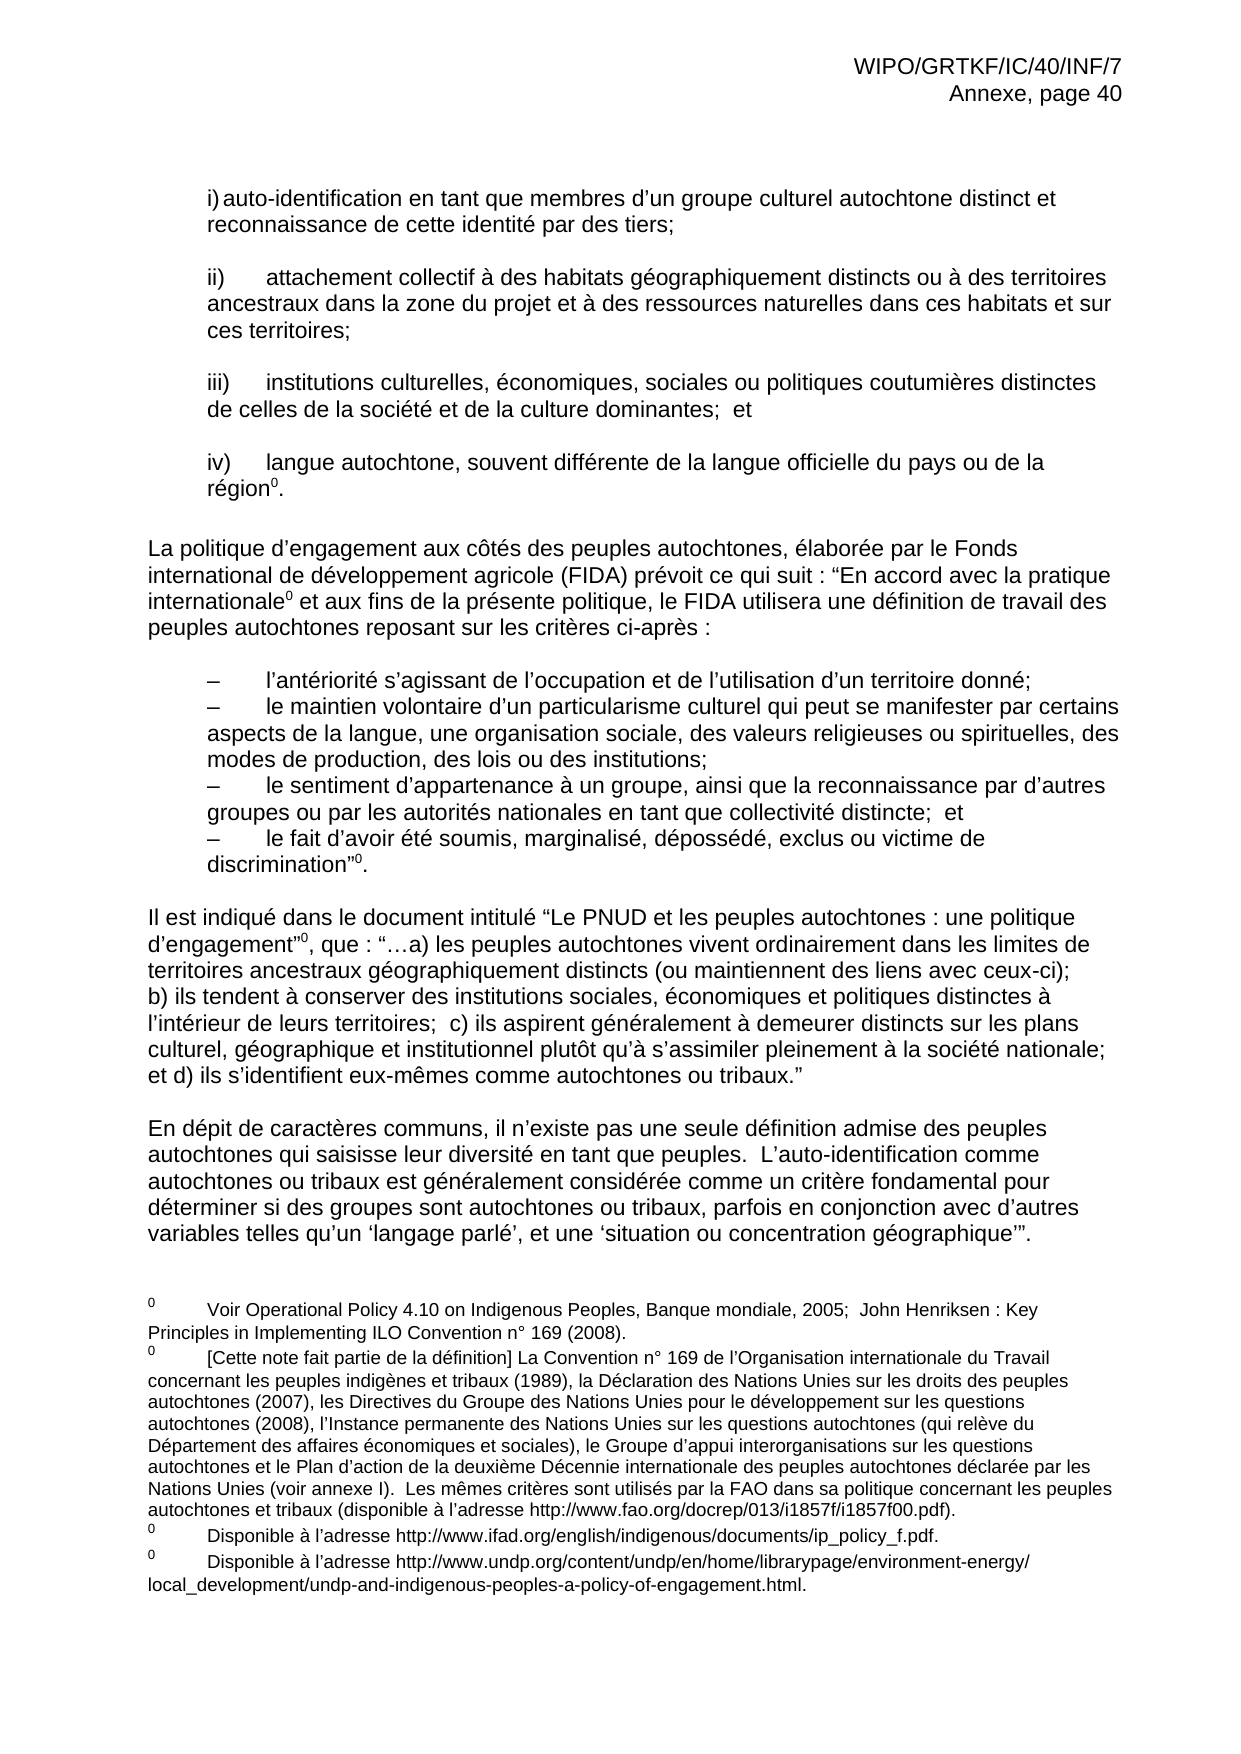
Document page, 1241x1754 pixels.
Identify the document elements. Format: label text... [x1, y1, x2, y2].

list institutions culturelles, économiques, sociales ou politiques coutumières distinctes de celles de la société et de la culture dominantes; et [207, 369, 1122, 422]
text Il est indiqué dans le document intitulé “Le PNUD et les peuples autochtones : une politique d’engagement”, que : “…a) les peuples autochtones vivent ordinairement dans les limites de territoires ancestraux géographiquement distincts (ou maintiennent des liens avec ceux-ci); b) ils tendent à conserver des institutions sociales, économiques et politiques distinctes à l’intérieur de leurs territoires; c) ils aspirent généralement à demeurer distincts sur les plans culturel, géographique et institutionnel plutôt qu’à s’assimiler pleinement à la société nationale; et d) ils s’identifient eux-mêmes comme autochtones ou tribaux.” [148, 904, 1122, 1089]
text – le maintien volontaire d’un particularisme culturel qui peut se manifester par certains aspects de la langue, une organisation sociale, des valeurs religieuses ou spirituelles, des modes de production, des lois ou des institutions; [207, 693, 1122, 772]
list auto-identification en tant que membres d’un groupe culturel autochtone distinct et reconnaissance de cette identité par des tiers; [207, 185, 1122, 238]
list attachement collectif à des habitats géographiquement distincts ou à des territoires ancestraux dans la zone du projet et à des ressources naturelles dans ces habitats et sur ces territoires; [207, 264, 1122, 343]
list langue autochtone, souvent différente de la langue officielle du pays ou de la région. [207, 448, 1122, 501]
text – l’antériorité s’agissant de l’occupation et de l’utilisation d’un territoire donné; [207, 667, 1122, 693]
text – le sentiment d’appartenance à un groupe, ainsi que la reconnaissance par d’autres groupes ou par les autorités nationales en tant que collectivité distincte; et [207, 772, 1122, 825]
text En dépit de caractères communs, il n’existe pas une seule définition admise des peuples autochtones qui saisisse leur diversité en tant que peuples. L’auto-identification comme autochtones ou tribaux est généralement considérée comme un critère fondamental pour déterminer si des groupes sont autochtones ou tribaux, parfois en conjonction avec d’autres variables telles qu’un ‘langage parlé’, et une ‘situation ou concentration géographique’”. [148, 1115, 1122, 1247]
text La politique d’engagement aux côtés des peuples autochtones, élaborée par le Fonds international de développement agricole (FIDA) prévoit ce qui suit : “En accord avec la pratique internationale et aux fins de la présente politique, le FIDA utilisera une définition de travail des peuples autochtones reposant sur les critères ci-après : [148, 535, 1122, 641]
text – le fait d’avoir été soumis, marginalisé, dépossédé, exclus ou victime de discrimination”. [207, 825, 1122, 878]
